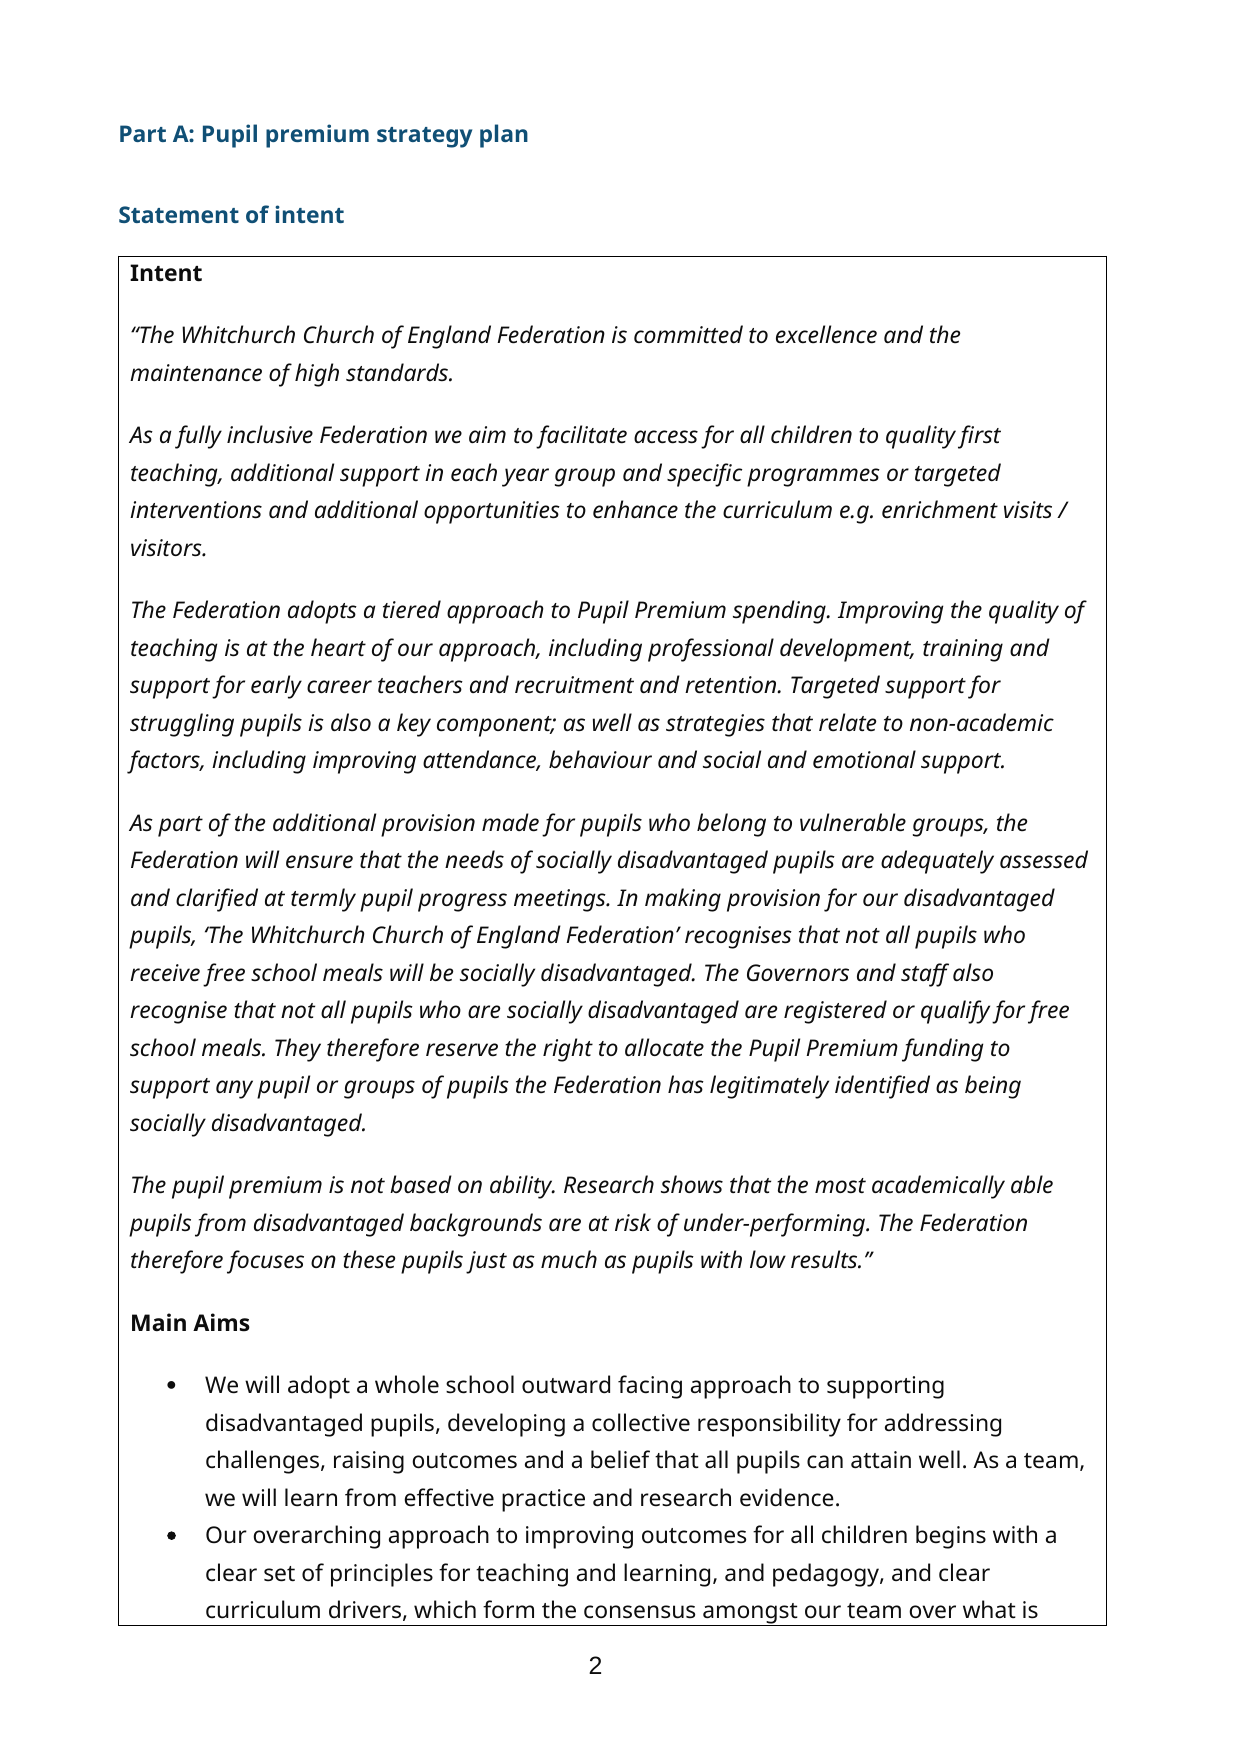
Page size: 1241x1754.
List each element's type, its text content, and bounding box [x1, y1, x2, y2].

subtitle Statement of intent [118, 199, 1107, 231]
subtitle Part A: Pupil premium strategy plan [118, 118, 1107, 149]
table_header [119, 257, 1106, 1625]
